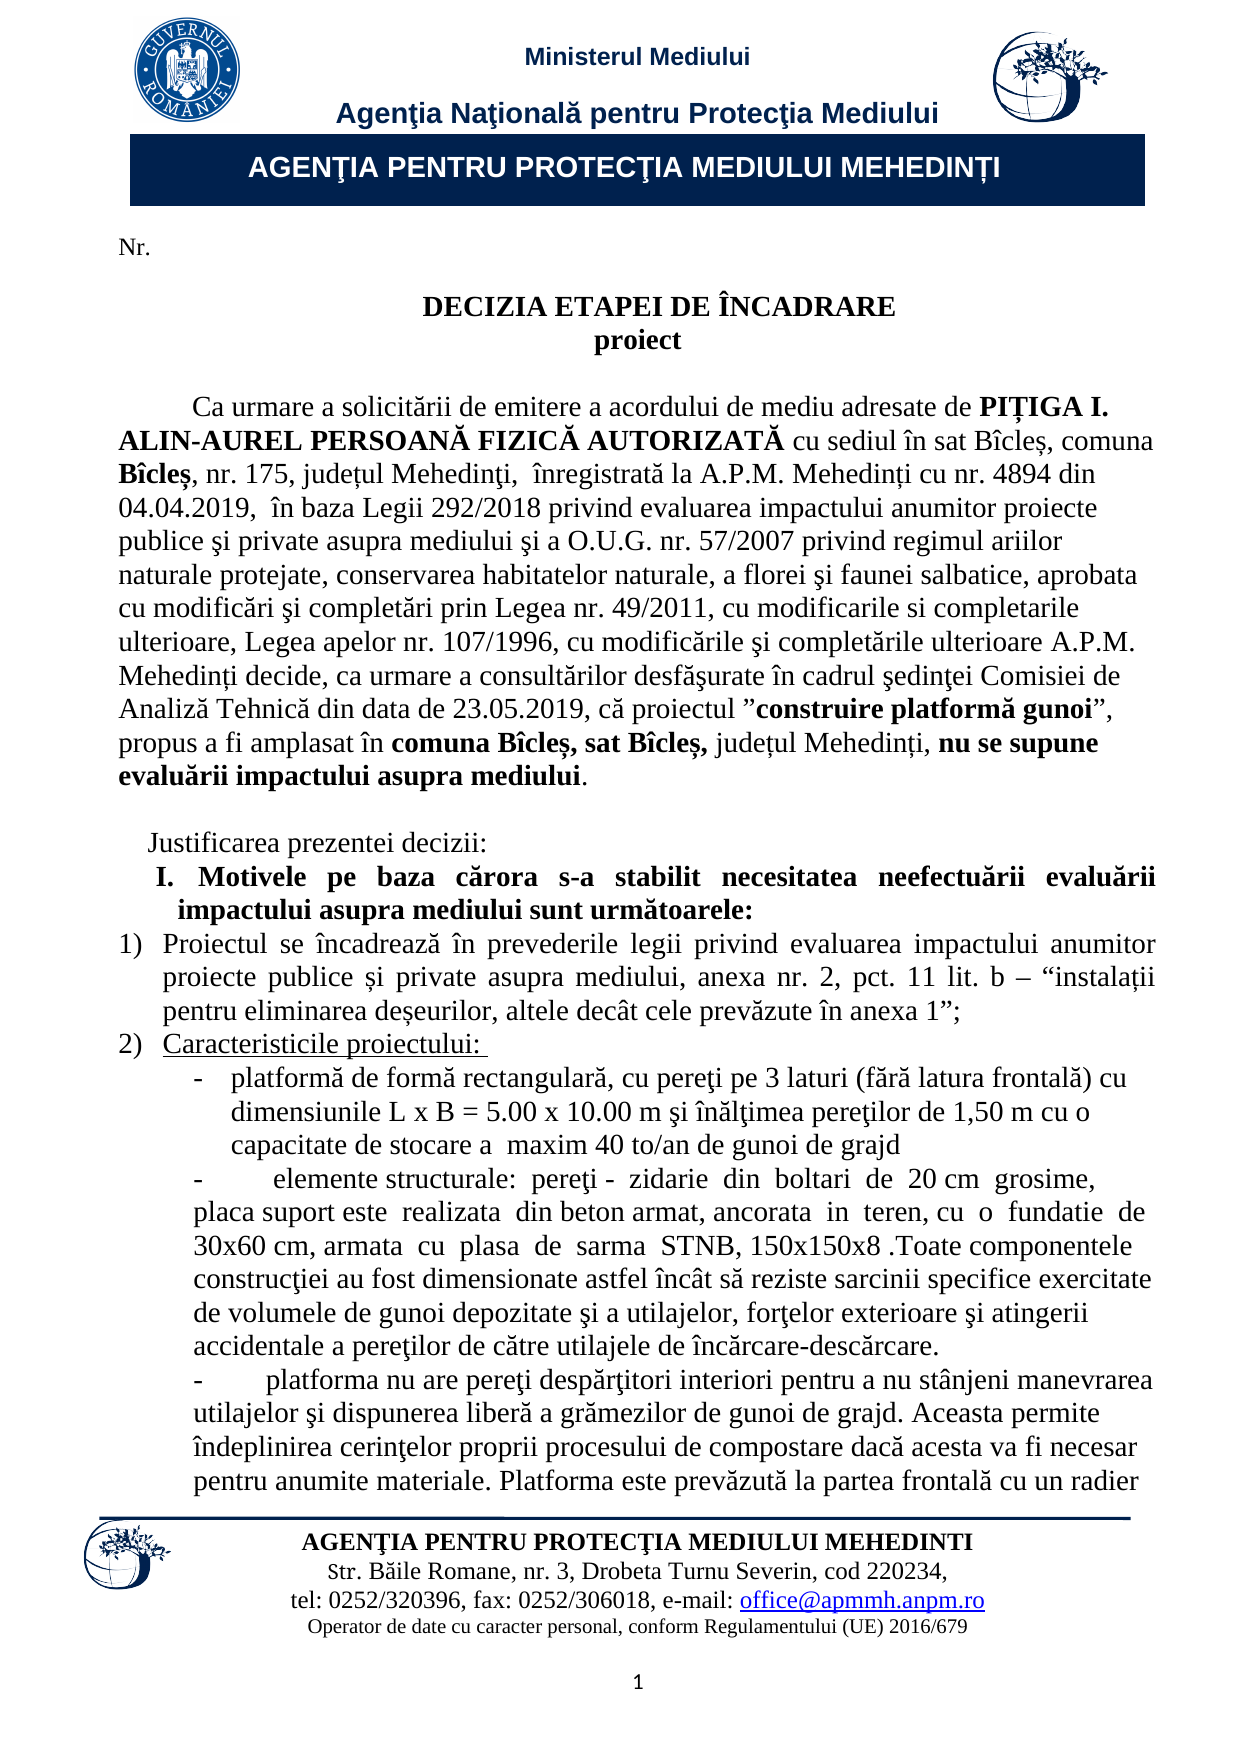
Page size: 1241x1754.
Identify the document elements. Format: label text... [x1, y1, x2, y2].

text Nr. [118, 232, 1157, 261]
text Justificarea prezentei decizii: [118, 825, 1157, 859]
text Ca urmare a solicitării de emitere a acordului de mediu adresate de PIȚIGA I. ALIN-AUREL PERSOANĂ FIZICĂ AUTORIZATĂ cu sediul în sat Bîcleș, comuna Bîcleș, nr. 175, județul Mehedinţi, înregistrată la A.P.M. Mehedinți cu nr. 4894 din 04.04.2019, în baza Legii 292/2018 privind evaluarea impactului anumitor proiecte publice şi private asupra mediului şi a O.U.G. nr. 57/2007 privind regimul ariilor naturale protejate, conservarea habitatelor naturale, a florei şi faunei salbatice, aprobata cu modificări şi completări prin Legea nr. 49/2011, cu modificarile si completarile ulterioare, Legea apelor nr. 107/1996, cu modificările şi completările ulterioare A.P.M. Mehedinți decide, ca urmare a consultărilor desfăşurate în cadrul şedinţei Comisiei de Analiză Tehnică din data de 23.05.2019, că proiectul ”construire platformă gunoi”, propus a fi amplasat în comuna Bîcleș, sat Bîcleș, județul Mehedinți, nu se supune evaluării impactului asupra mediului. [118, 389, 1157, 792]
subtitle proiect [118, 322, 1157, 356]
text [193, 1362, 1157, 1496]
list Motivele pe baza cărora s-a stabilit necesitatea neefectuării evaluării impactului asupra mediului sunt următoarele: [155, 859, 1157, 926]
list platformă de formă rectangulară, cu pereţi pe 3 laturi (fără latura frontală) cu dimensiunile L x B = 5.00 x 10.00 m şi înălţimea pereţilor de 1,50 m cu o capacitate de stocare a maxim 40 to/an de gunoi de grajd [193, 1060, 1157, 1161]
picture [133, 16, 241, 123]
text - elemente structurale: pereţi - zidarie din boltari de 20 cm grosime, placa suport este realizata din beton armat, ancorata in teren, cu o fundatie de 30x60 cm, armata cu plasa de sarma STNB, 150x150x8 .Toate componentele construcţiei au fost dimensionate astfel încât să reziste sarcinii specifice exercitate de volumele de gunoi depozitate şi a utilajelor, forţelor exterioare şi atingerii accidentale a pereţilor de către utilajele de încărcare-descărcare. [193, 1161, 1157, 1362]
subtitle DECIZIA ETAPEI DE ÎNCADRARE [118, 289, 1157, 322]
list Caracteristicile proiectului: [118, 1027, 1157, 1060]
list Proiectul se încadrează în prevederile legii privind evaluarea impactului anumitor proiecte publice și private asupra mediului, anexa nr. 2, pct. 11 lit. b – “instalații pentru eliminarea deșeurilor, altele decât cele prevăzute în anexa 1”; [118, 926, 1157, 1027]
